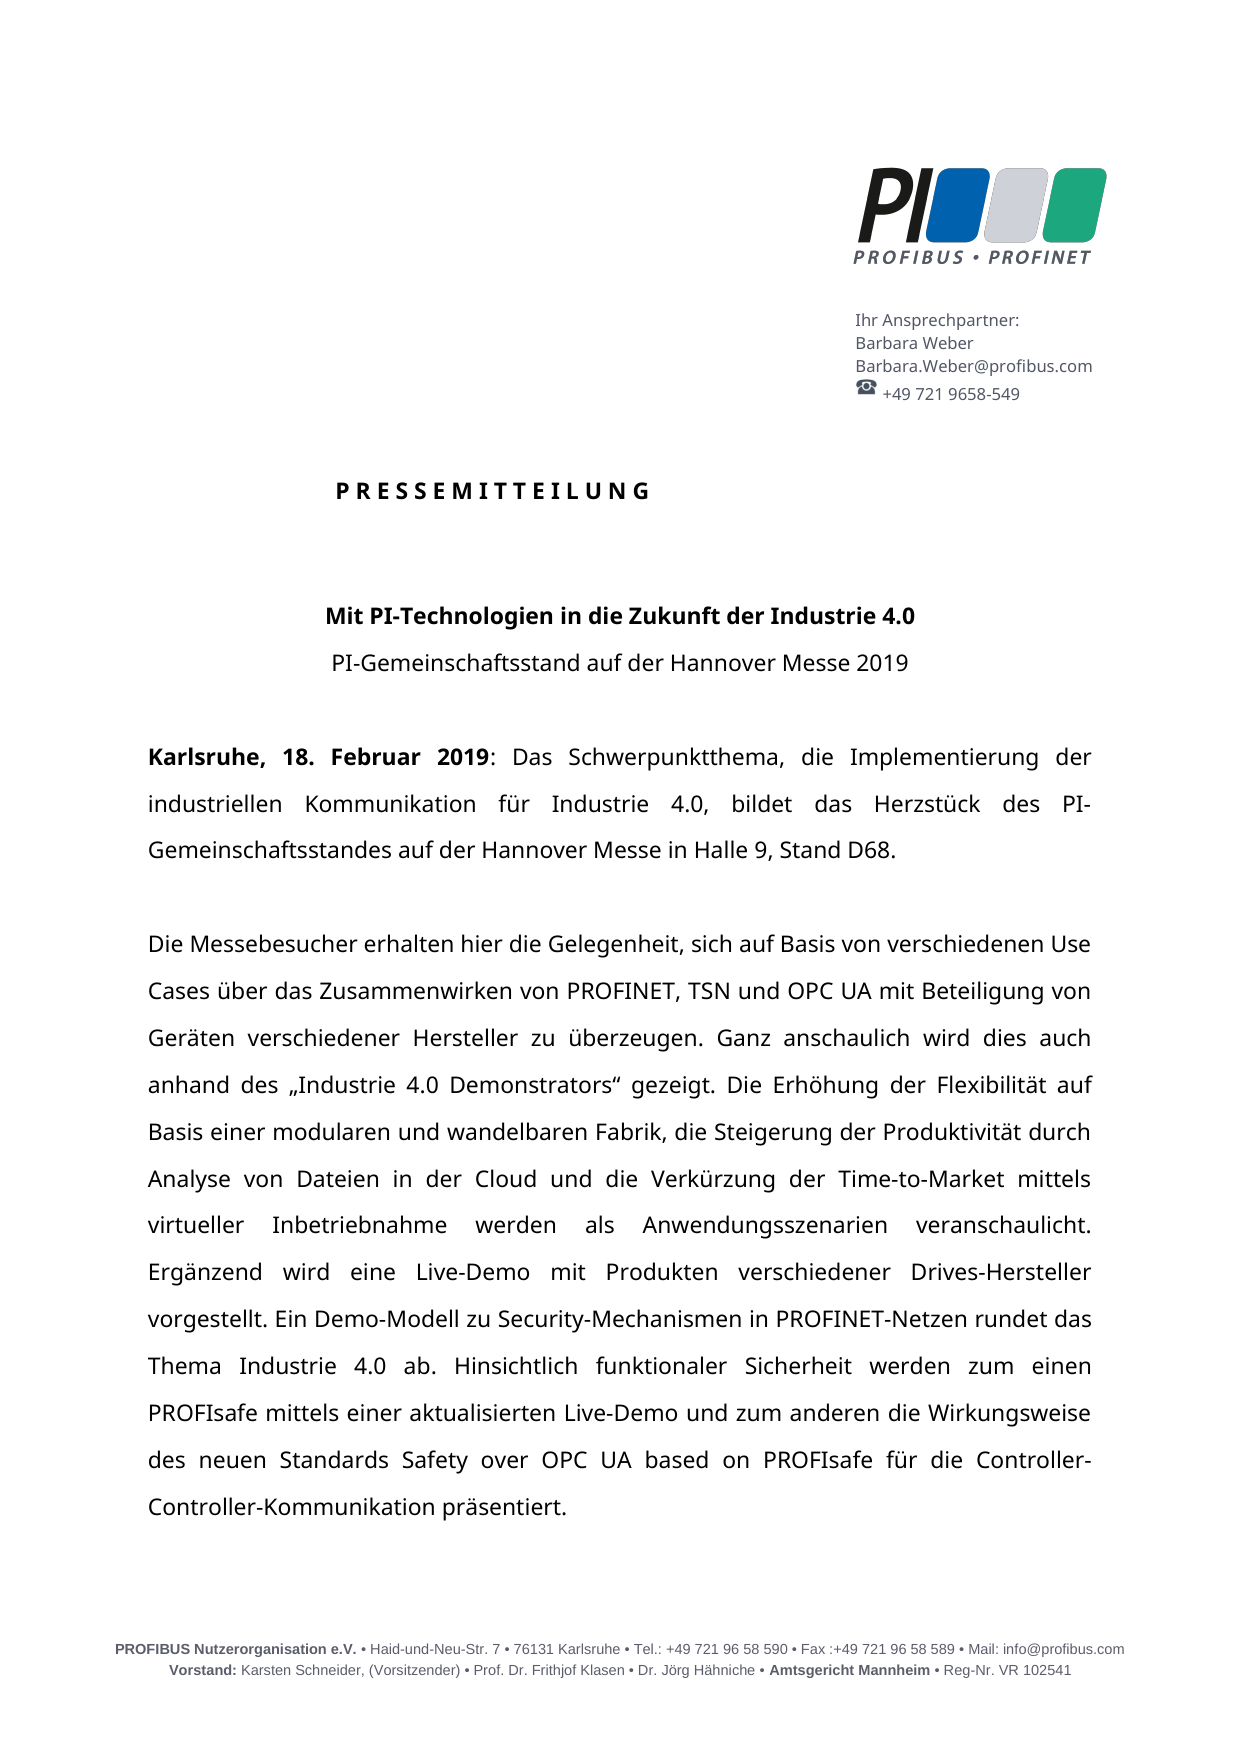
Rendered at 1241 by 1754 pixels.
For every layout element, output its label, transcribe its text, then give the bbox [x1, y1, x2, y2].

subtitle Mit PI-Technologien in die Zukunft der Industrie 4.0 [148, 600, 1092, 631]
text PI-Gemeinschaftsstand auf der Hannover Messe 2019 [148, 647, 1092, 678]
text Die Messebesucher erhalten hier die Gelegenheit, sich auf Basis von verschiedenen Use Cases über das Zusammenwirken von PROFINET, TSN und OPC UA mit Beteiligung von Geräten verschiedener Hersteller zu überzeugen. Ganz anschaulich wird dies auch anhand des „Industrie 4.0 Demonstrators“ gezeigt. Die Erhöhung der Flexibilität auf Basis einer modularen und wandelbaren Fabrik, die Steigerung der Produktivität durch Analyse von Dateien in der Cloud und die Verkürzung der Time-to-Market mittels virtueller Inbetriebnahme werden als Anwendungsszenarien veranschaulicht. Ergänzend wird eine Live-Demo mit Produkten verschiedener Drives-Hersteller vorgestellt. Ein Demo-Modell zu Security-Mechanismen in PROFINET-Netzen rundet das Thema Industrie 4.0 ab. Hinsichtlich funktionaler Sicherheit werden zum einen PROFIsafe mittels einer aktualisierten Live-Demo und zum anderen die Wirkungsweise des neuen Standards Safety over OPC UA based on PROFIsafe für die Controller-Controller-Kommunikation präsentiert. [148, 928, 1092, 1522]
text Karlsruhe, 18. Februar 2019: Das Schwerpunktthema, die Implementierung der industriellen Kommunikation für Industrie 4.0, bildet das Herzstück des PI-Gemeinschaftsstandes auf der Hannover Messe in Halle 9, Stand D68. [148, 741, 1092, 866]
picture [850, 163, 1110, 270]
picture [855, 378, 878, 395]
text P R E S S E M I T T E I L U N G [148, 475, 1092, 506]
